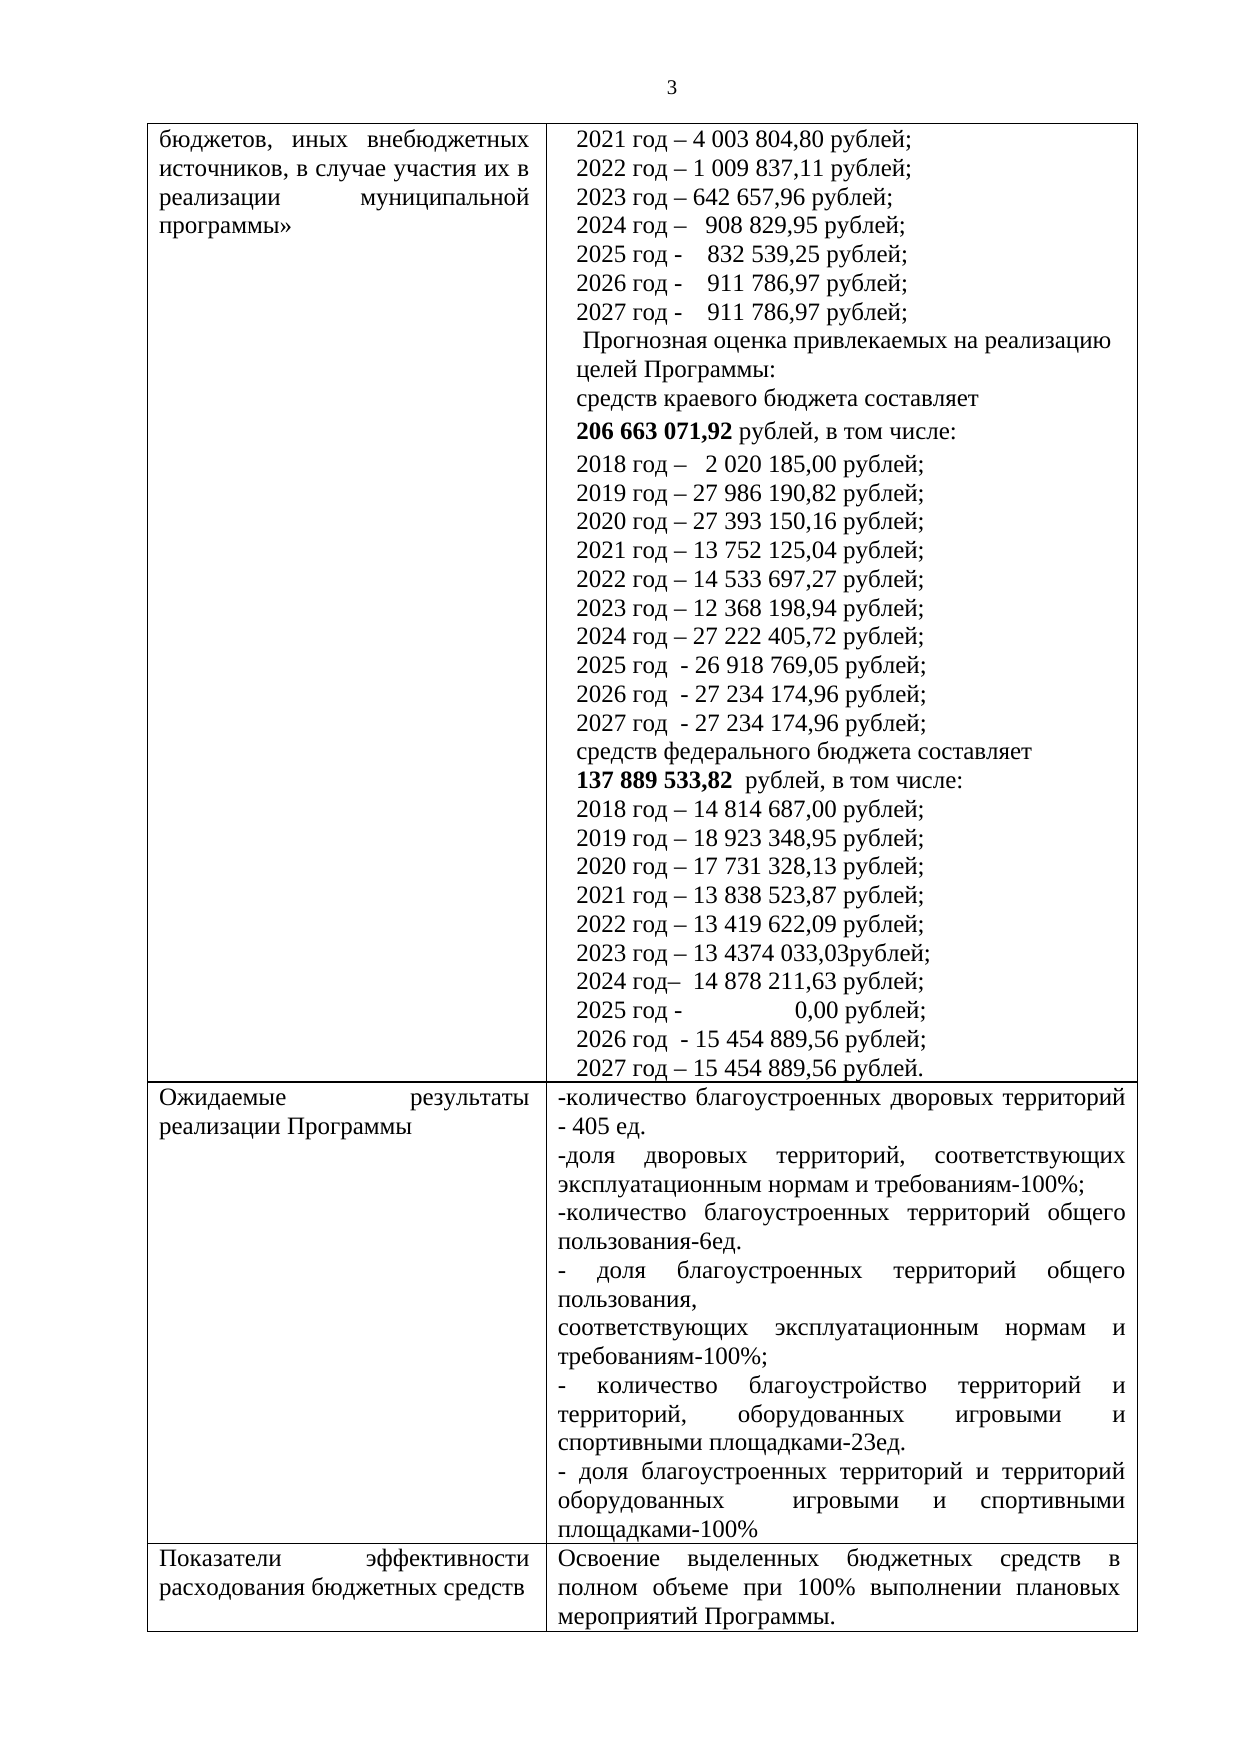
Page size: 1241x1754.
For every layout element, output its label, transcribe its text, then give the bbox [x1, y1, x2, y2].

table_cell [148, 124, 546, 1081]
table_cell Освоение выделенных бюджетных средств в полном объеме при 100% выполнении плановых мероприятий Программы. [547, 1544, 1137, 1631]
table_cell Ожидаемые результаты реализации Программы [148, 1083, 546, 1542]
table_cell -количество благоустроенных дворовых территорий - 405 ед. -доля дворовых территорий, соответствующих эксплуатационным нормам и требованиям-100%; -количество благоустроенных территорий общего пользования-6ед. - доля благоустроенных территорий общего пользования, соответствующих эксплуатационным нормам и требованиям-100%; - количество благоустройство территорий и территорий, оборудованных игровыми и спортивными площадками-23ед. - доля благоустроенных территорий и территорий оборудованных игровыми и спортивными площадками-100% [547, 1083, 1137, 1542]
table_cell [547, 124, 1137, 1081]
table_cell Показатели эффективности расходования бюджетных средств [148, 1544, 546, 1631]
